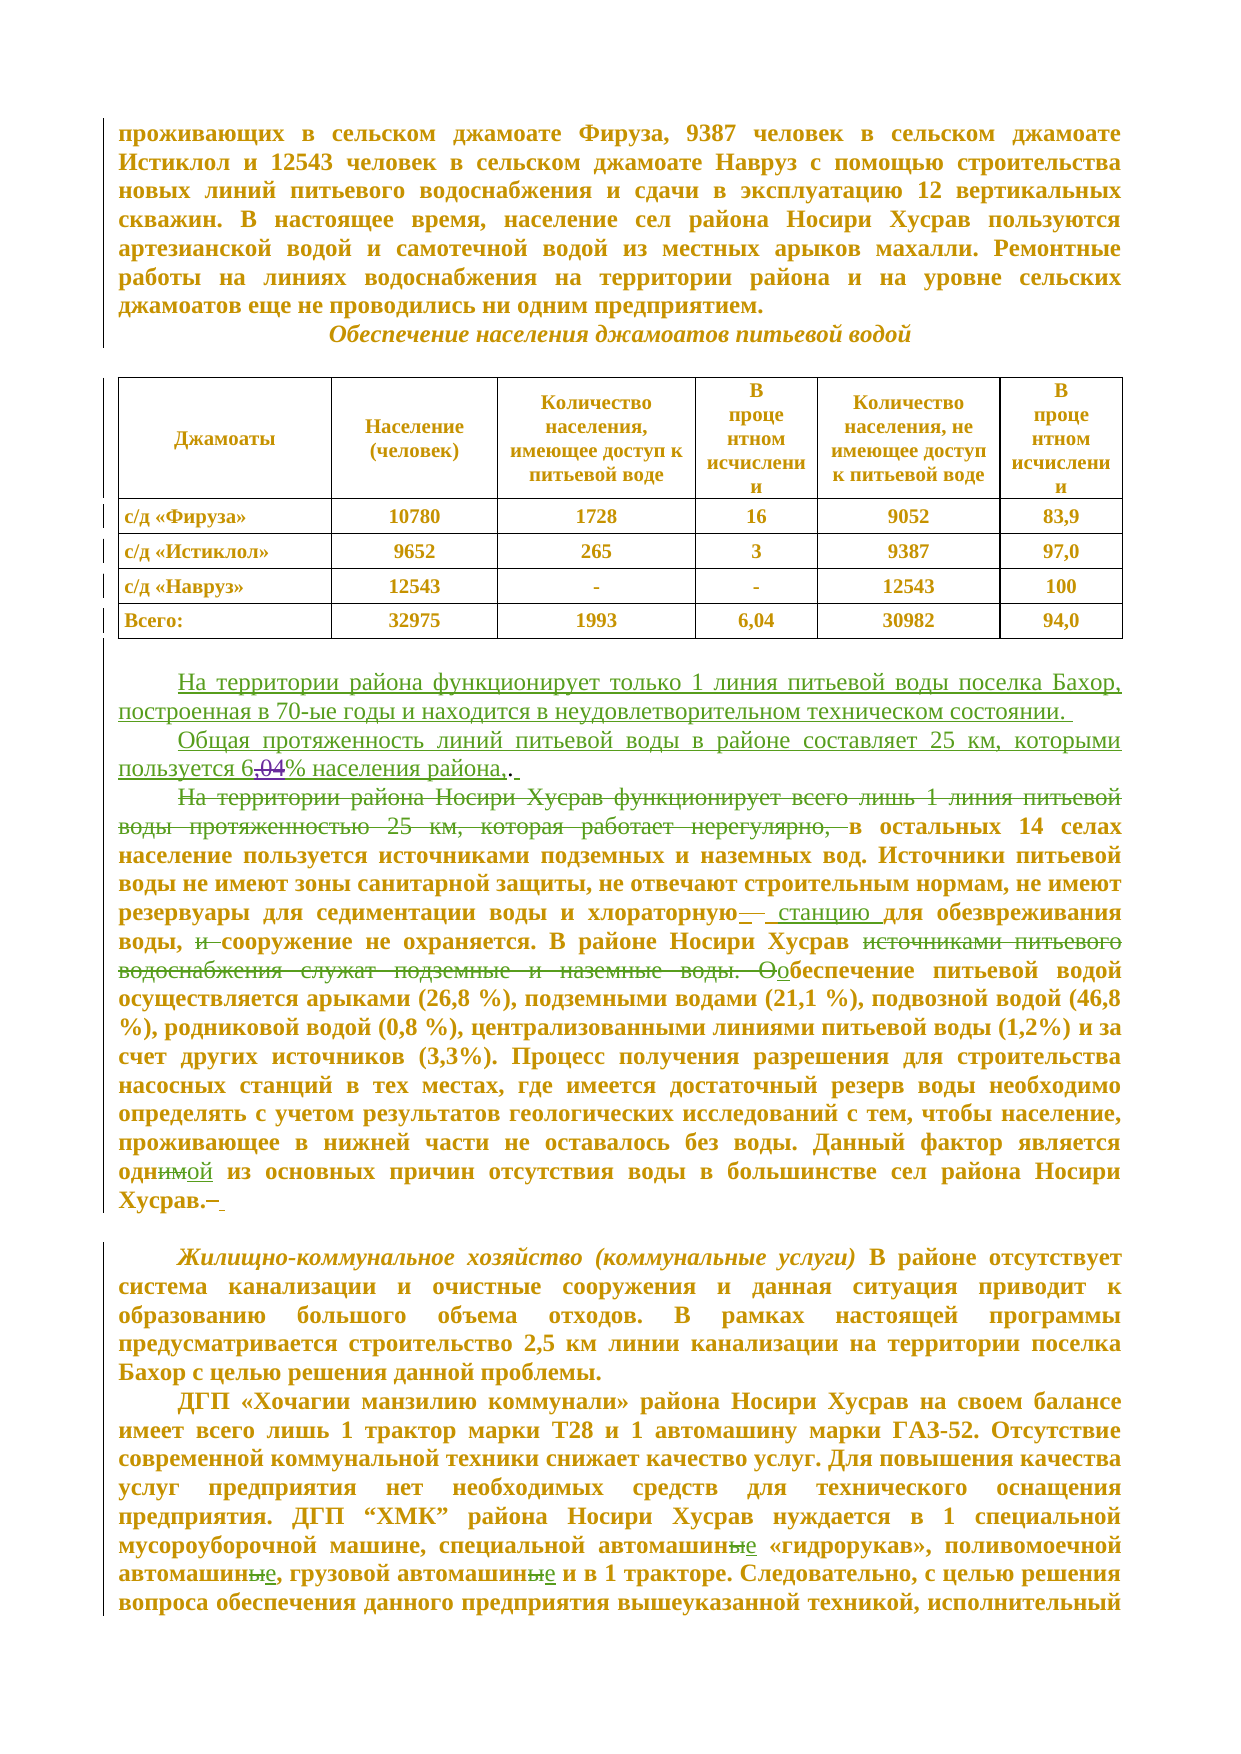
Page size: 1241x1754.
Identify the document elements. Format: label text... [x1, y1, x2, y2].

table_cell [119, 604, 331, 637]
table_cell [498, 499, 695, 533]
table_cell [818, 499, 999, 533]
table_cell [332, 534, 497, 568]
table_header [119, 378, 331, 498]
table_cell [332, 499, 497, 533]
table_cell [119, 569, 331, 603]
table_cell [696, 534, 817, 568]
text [118, 118, 1122, 319]
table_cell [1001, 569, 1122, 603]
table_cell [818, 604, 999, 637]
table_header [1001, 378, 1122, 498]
text Жилищно-коммунальное хозяйство (коммунальные услуги) В районе отсутствует система канализации и очистные сооружения и данная ситуация приводит к образованию большого объема отходов. В рамках настоящей программы предусматривается строительство 2,5 км линии канализации на территории поселка Бахор с целью решения данной проблемы. [118, 1242, 1122, 1386]
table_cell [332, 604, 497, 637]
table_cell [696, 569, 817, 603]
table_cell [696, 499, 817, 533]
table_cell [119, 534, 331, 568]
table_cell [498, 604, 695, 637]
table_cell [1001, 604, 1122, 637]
text Обеспечение населения джамоатов питьевой водой [118, 319, 1122, 348]
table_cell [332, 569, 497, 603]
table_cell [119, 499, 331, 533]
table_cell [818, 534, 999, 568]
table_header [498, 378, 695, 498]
text в остальных 14 селах население пользуется источниками подземных и наземных вод. Источники питьевой воды не имеют зоны санитарной защиты, не отвечают строительным нормам, не имеют резервуары для седиментации воды и хлораторнуюдля обезвреживания воды, сооружение не охраняется. В районе Носири Хусрав беспечение питьевой водой осуществляется арыками (26,8 %), подземными водами (21,1 %), подвозной водой (46,8 %), родниковой водой (0,8 %), централизованными линиями питьевой воды (1,2%) и за счет других источников (3,3%). Процесс получения разрешения для строительства насосных станций в тех местах, где имеется достаточный резерв воды необходимо определять с учетом результатов геологических исследований с тем, чтобы население, проживающее в нижней части не оставалось без воды. Данный фактор является одн из основных причин отсутствия воды в большинстве сел района Носири Хусрав. [118, 782, 1122, 1213]
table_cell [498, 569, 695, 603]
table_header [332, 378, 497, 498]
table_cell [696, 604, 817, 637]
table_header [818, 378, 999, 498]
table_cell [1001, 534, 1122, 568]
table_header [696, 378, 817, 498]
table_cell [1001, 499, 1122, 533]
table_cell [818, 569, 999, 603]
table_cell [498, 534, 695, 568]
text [118, 1386, 1122, 1616]
